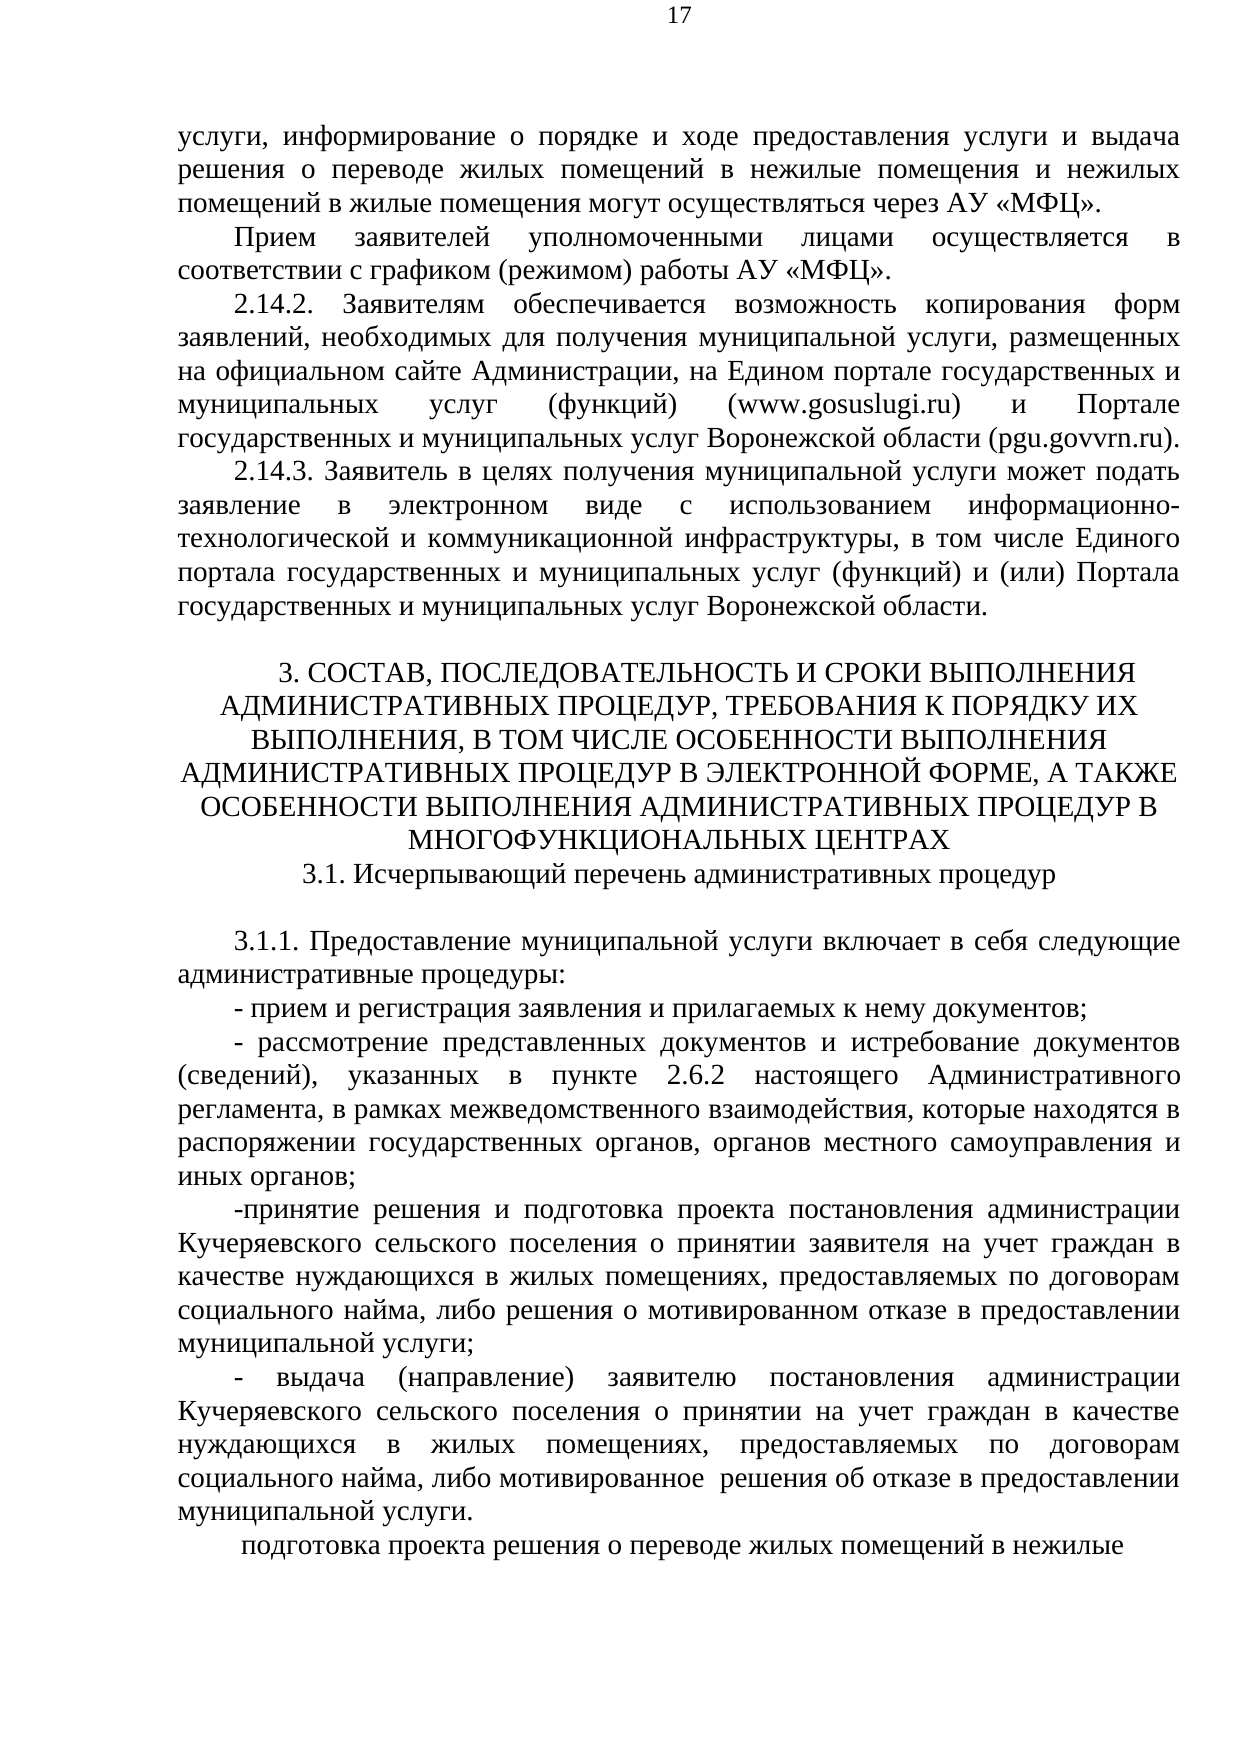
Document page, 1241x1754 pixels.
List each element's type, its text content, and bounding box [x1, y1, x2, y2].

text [177, 118, 1181, 219]
text 2.14.2. Заявителям обеспечивается возможность копирования форм заявлений, необходимых для получения муниципальной услуги, размещенных на официальном сайте Администрации, на Едином портале государственных и муниципальных услуг (функций) (www.gosuslugi.ru) и Портале государственных и муниципальных услуг Воронежской области (pgu.govvrn.ru). [177, 286, 1181, 453]
text -принятие решения и подготовка проекта постановления администрации Кучеряевского сельского поселения о принятии заявителя на учет граждан в качестве нуждающихся в жилых помещениях, предоставляемых по договорам социального найма, либо решения о мотивированном отказе в предоставлении муниципальной услуги; [177, 1191, 1181, 1359]
text 3.1. Исчерпывающий перечень административных процедур [177, 856, 1181, 889]
text - выдача (направление) заявителю постановления администрации Кучеряевского сельского поселения о принятии на учет граждан в качестве нуждающихся в жилых помещениях, предоставляемых по договорам социального найма, либо мотивированное решения об отказе в предоставлении муниципальной услуги. [177, 1359, 1181, 1527]
text Прием заявителей уполномоченными лицами осуществляется в соответствии с графиком (режимом) работы АУ «МФЦ». [177, 219, 1181, 286]
text 3.1.1. Предоставление муниципальной услуги включает в себя следующие административные процедуры: [177, 923, 1181, 990]
text 3. СОСТАВ, ПОСЛЕДОВАТЕЛЬНОСТЬ И СРОКИ ВЫПОЛНЕНИЯ АДМИНИСТРАТИВНЫХ ПРОЦЕДУР, ТРЕБОВАНИЯ К ПОРЯДКУ ИХ ВЫПОЛНЕНИЯ, В ТОМ ЧИСЛЕ ОСОБЕННОСТИ ВЫПОЛНЕНИЯ АДМИНИСТРАТИВНЫХ ПРОЦЕДУР В ЭЛЕКТРОННОЙ ФОРМЕ, А ТАКЖЕ ОСОБЕННОСТИ ВЫПОЛНЕНИЯ АДМИНИСТРАТИВНЫХ ПРОЦЕДУР В МНОГОФУНКЦИОНАЛЬНЫХ ЦЕНТРАХ [177, 655, 1181, 856]
text 2.14.3. Заявитель в целях получения муниципальной услуги может подать заявление в электронном виде с использованием информационно-технологической и коммуникационной инфраструктуры, в том числе Единого портала государственных и муниципальных услуг (функций) и (или) Портала государственных и муниципальных услуг Воронежской области. [177, 453, 1181, 621]
text - рассмотрение представленных документов и истребование документов (сведений), указанных в пункте 2.6.2 настоящего Административного регламента, в рамках межведомственного взаимодействия, которые находятся в распоряжении государственных органов, органов местного самоуправления и иных органов; [177, 1024, 1181, 1191]
text подготовка проекта решения о переводе жилых помещений в нежилые [177, 1527, 1181, 1560]
text - прием и регистрация заявления и прилагаемых к нему документов; [177, 990, 1181, 1024]
